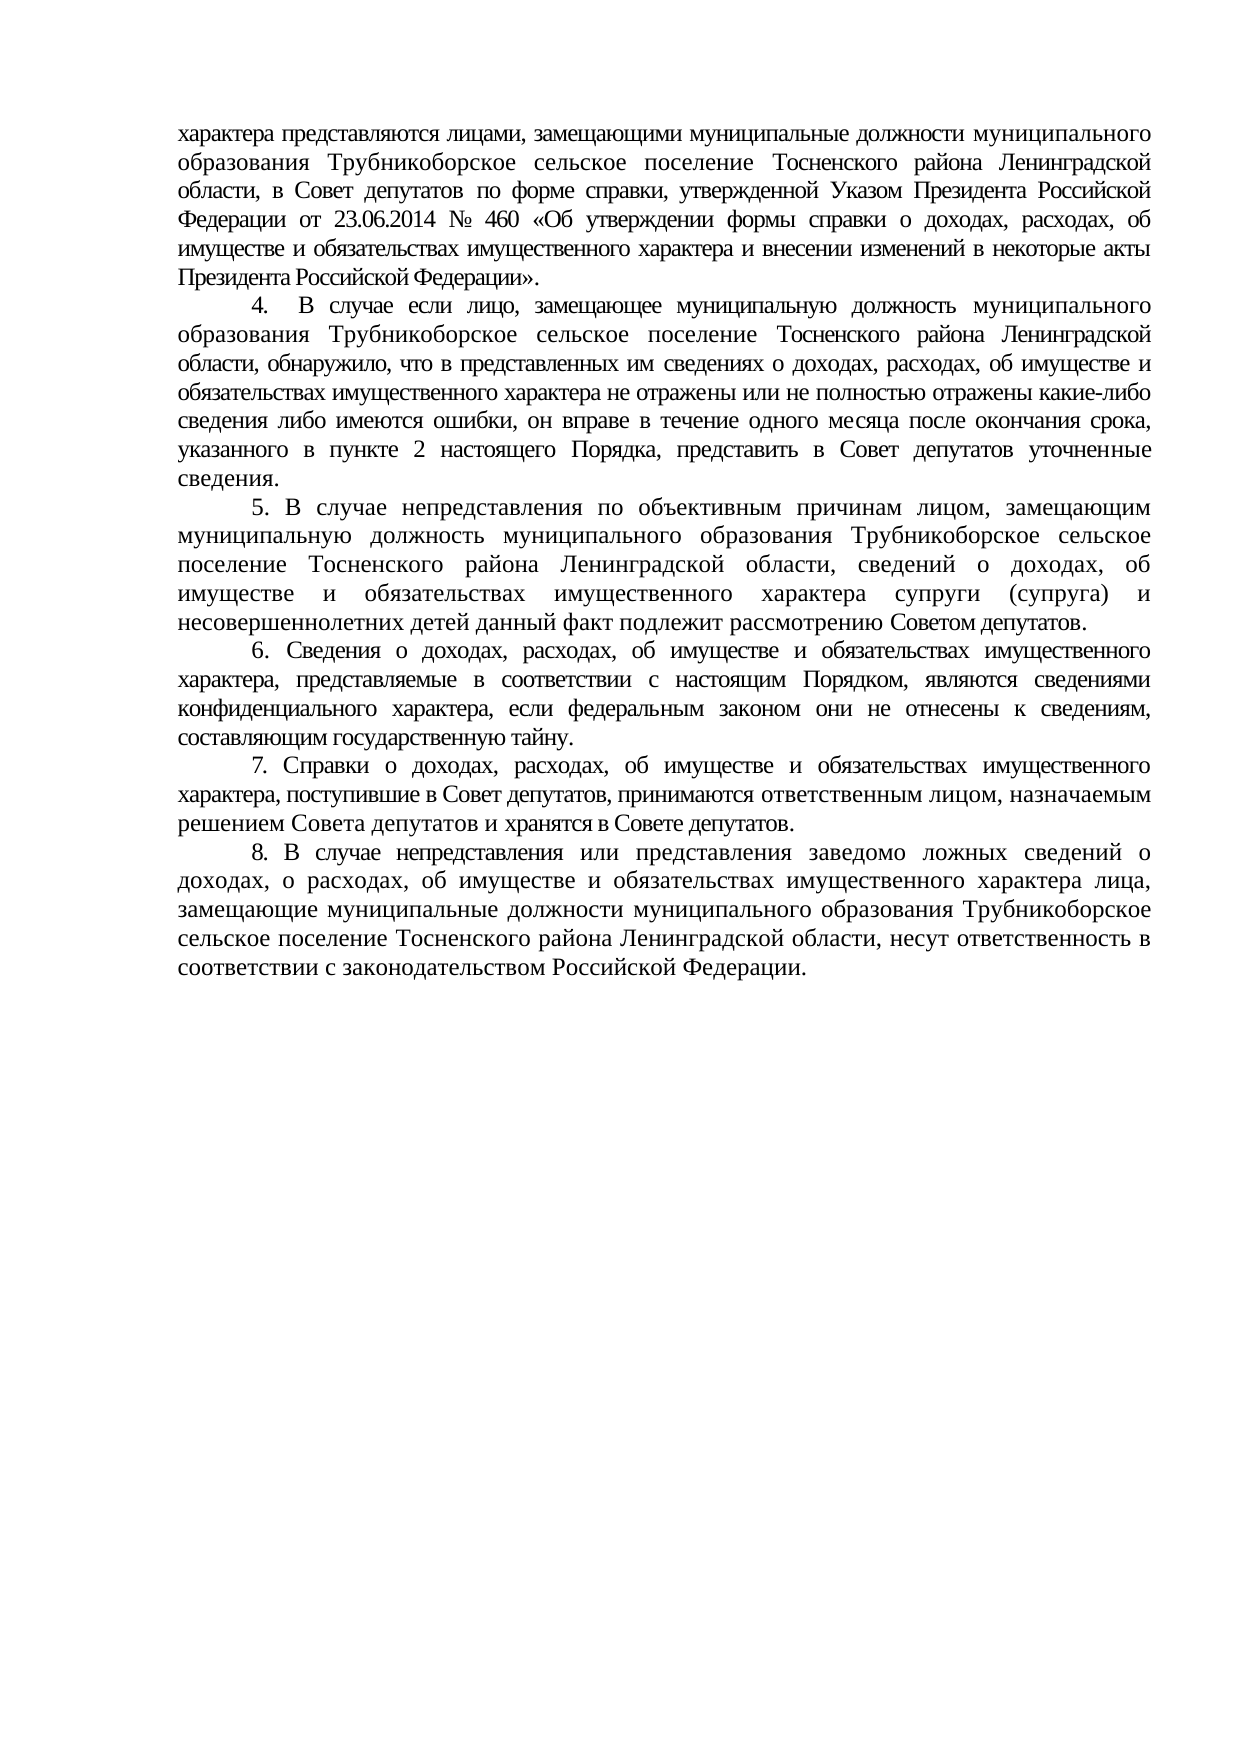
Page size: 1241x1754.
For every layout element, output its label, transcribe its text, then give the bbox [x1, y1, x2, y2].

text 5. В случае непредставления по объективным причинам лицом, замещающим муниципальную должность муниципального образования Трубникоборское сельское поселение Тосненского района Ленинградской области, сведений о доходах, об имуществе и обязательствах имущественного характера супруги (супруга) и несовершеннолетних детей данный факт подлежит рассмотрению Советом депутатов. [177, 492, 1152, 636]
text 8. В случае непредставления или представления заведомо ложных сведений о доходах, о расходах, об имуществе и обязательствах имущественного характера лица, замещающие муниципальные должности муниципального образования Трубникоборское сельское поселение Тосненского района Ленинградской области, несут ответственность в соответствии с законодательством Российской Федерации. [177, 837, 1152, 981]
text 6. Сведения о доходах, расходах, об имуществе и обязательствах имущественного характера, представляемые в соответствии с настоящим Порядком, являются сведениями конфиденциального характера, если федеральным законом они не отнесены к сведениям, составляющим государственную тайну. [177, 636, 1152, 751]
text 7. Справки о доходах, расходах, об имуществе и обязательствах имущественного характера, поступившие в Совет депутатов, принимаются ответственным лицом, назначаемым решением Совета депутатов и хранятся в Совете депутатов. [177, 751, 1152, 837]
text 4. В случае если лицо, замещающее муниципальную должность муниципального образования Трубникоборское сельское поселение Тосненского района Ленинградской области, обнаружило, что в представленных им сведениях о доходах, расходах, об имуществе и обязательствах имущественного характера не отражены или не полностью отражены какие-либо сведения либо имеются ошибки, он вправе в течение одного месяца после окончания срока, указанного в пункте 2 настоящего Порядка, представить в Совет депутатов уточненные сведения. [177, 291, 1152, 492]
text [177, 118, 1152, 291]
